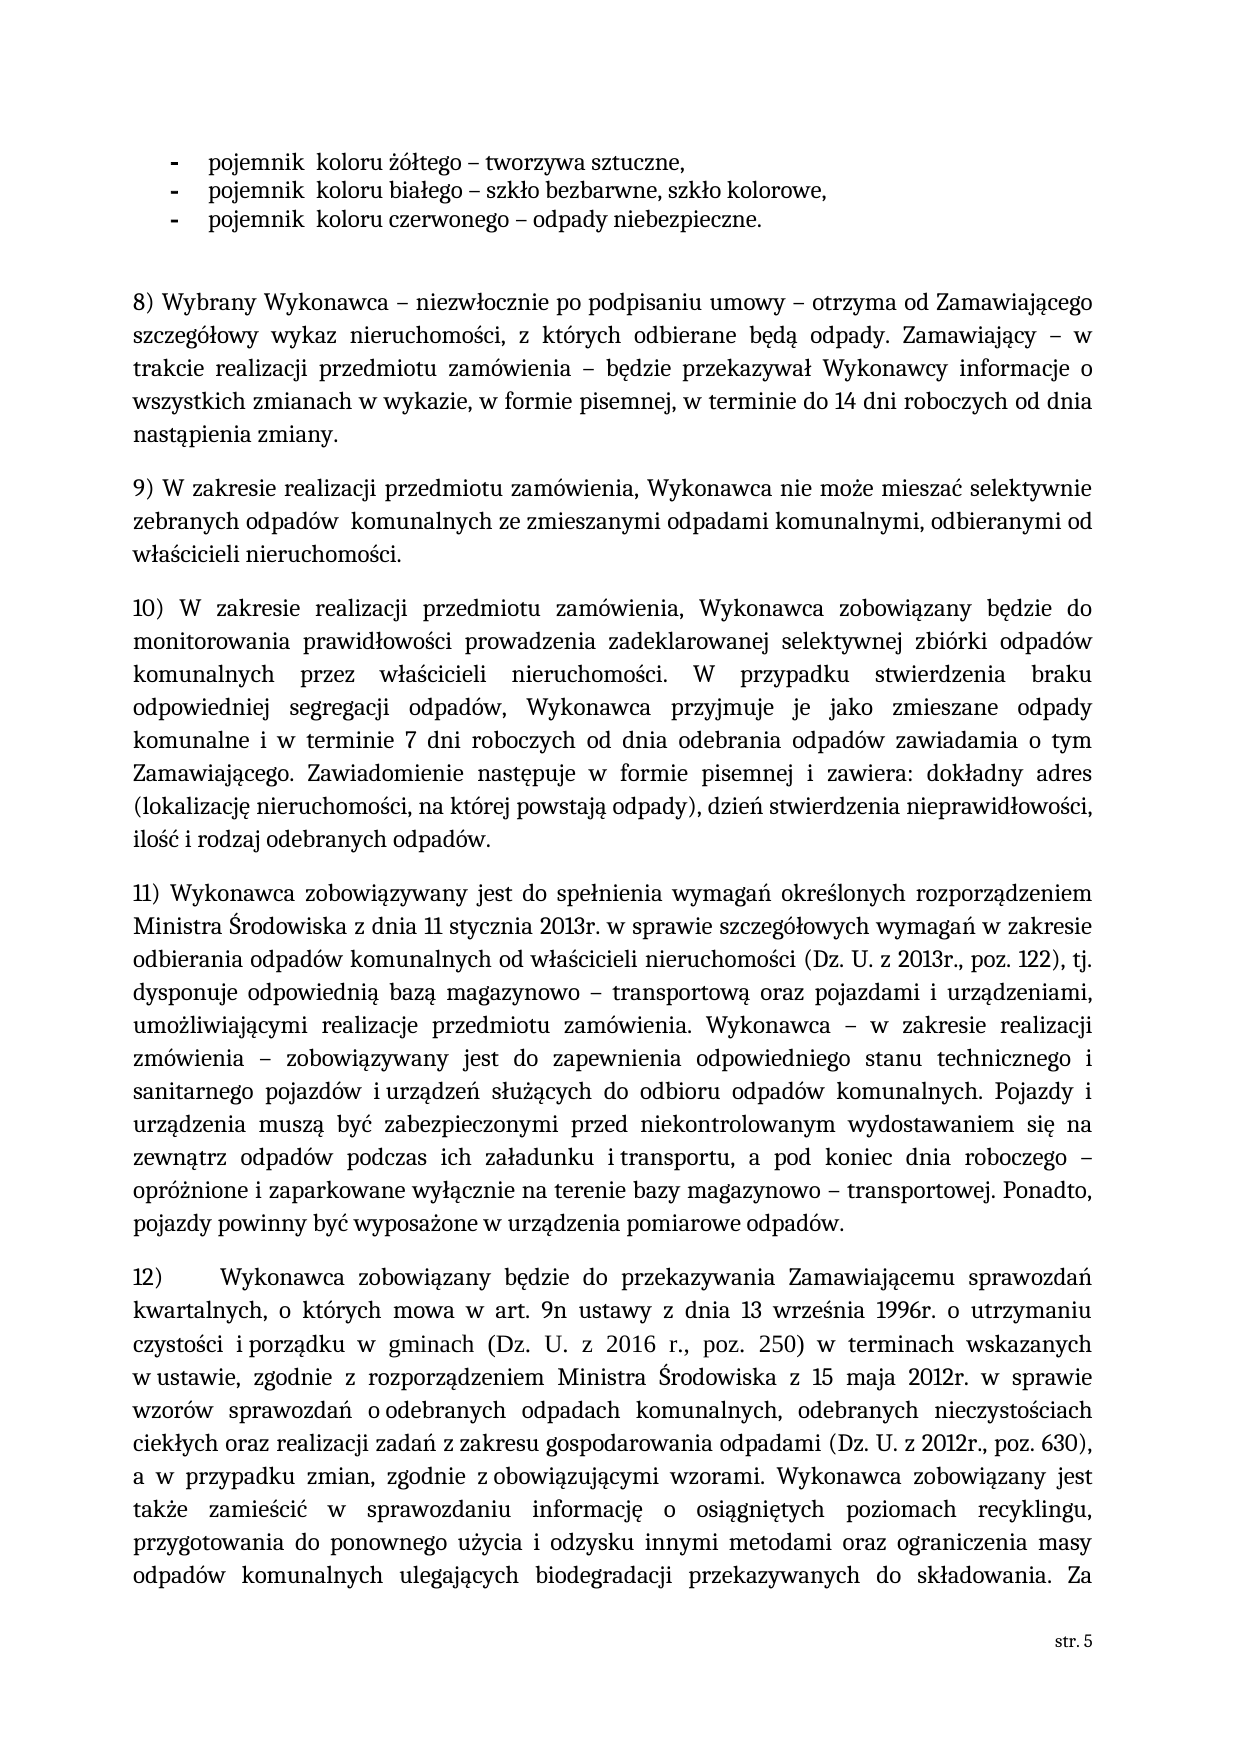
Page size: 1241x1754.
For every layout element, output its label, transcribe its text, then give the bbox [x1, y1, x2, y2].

list pojemnik koloru żółtego – tworzywa sztuczne, [170, 148, 1093, 176]
text 9) W zakresie realizacji przedmiotu zamówienia, Wykonawca nie może mieszać selektywnie zebranych odpadów komunalnych ze zmieszanymi odpadami komunalnymi, odbieranymi od właścicieli nieruchomości. [133, 474, 1093, 568]
text 11) Wykonawca zobowiązywany jest do spełnienia wymagań określonych rozporządzeniem Ministra Środowiska z dnia 11 stycznia 2013r. w sprawie szczegółowych wymagań w zakresie odbierania odpadów komunalnych od właścicieli nieruchomości (Dz. U. z 2013r., poz. 122), tj. dysponuje odpowiednią bazą magazynowo – transportową oraz pojazdami i urządzeniami, umożliwiającymi realizacje przedmiotu zamówienia. Wykonawca – w zakresie realizacji zmówienia – zobowiązywany jest do zapewnienia odpowiedniego stanu technicznego i sanitarnego pojazdów i urządzeń służących do odbioru odpadów komunalnych. Pojazdy i urządzenia muszą być zabezpieczonymi przed niekontrolowanym wydostawaniem się na zewnątrz odpadów podczas ich załadunku i transportu, a pod koniec dnia roboczego – opróżnione i zaparkowane wyłącznie na terenie bazy magazynowo – transportowej. Ponadto, pojazdy powinny być wyposażone w urządzenia pomiarowe odpadów. [133, 878, 1093, 1237]
text 8) Wybrany Wykonawca – niezwłocznie po podpisaniu umowy – otrzyma od Zamawiającego szczegółowy wykaz nieruchomości, z których odbierane będą odpady. Zamawiający – w trakcie realizacji przedmiotu zamówienia – będzie przekazywał Wykonawcy informacje o wszystkich zmianach w wykazie, w formie pisemnej, w terminie do 14 dni roboczych od dnia nastąpienia zmiany. [133, 288, 1093, 448]
list pojemnik koloru czerwonego – odpady niebezpieczne. [170, 205, 1093, 234]
text 10) W zakresie realizacji przedmiotu zamówienia, Wykonawca zobowiązany będzie do monitorowania prawidłowości prowadzenia zadeklarowanej selektywnej zbiórki odpadów komunalnych przez właścicieli nieruchomości. W przypadku stwierdzenia braku odpowiedniej segregacji odpadów, Wykonawca przyjmuje je jako zmieszane odpady komunalne i w terminie 7 dni roboczych od dnia odebrania odpadów zawiadamia o tym Zamawiającego. Zawiadomienie następuje w formie pisemnej i zawiera: dokładny adres (lokalizację nieruchomości, na której powstają odpady), dzień stwierdzenia nieprawidłowości, ilość i rodzaj odebranych odpadów. [133, 593, 1093, 853]
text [133, 1263, 1093, 1589]
list pojemnik koloru białego – szkło bezbarwne, szkło kolorowe, [170, 176, 1093, 205]
